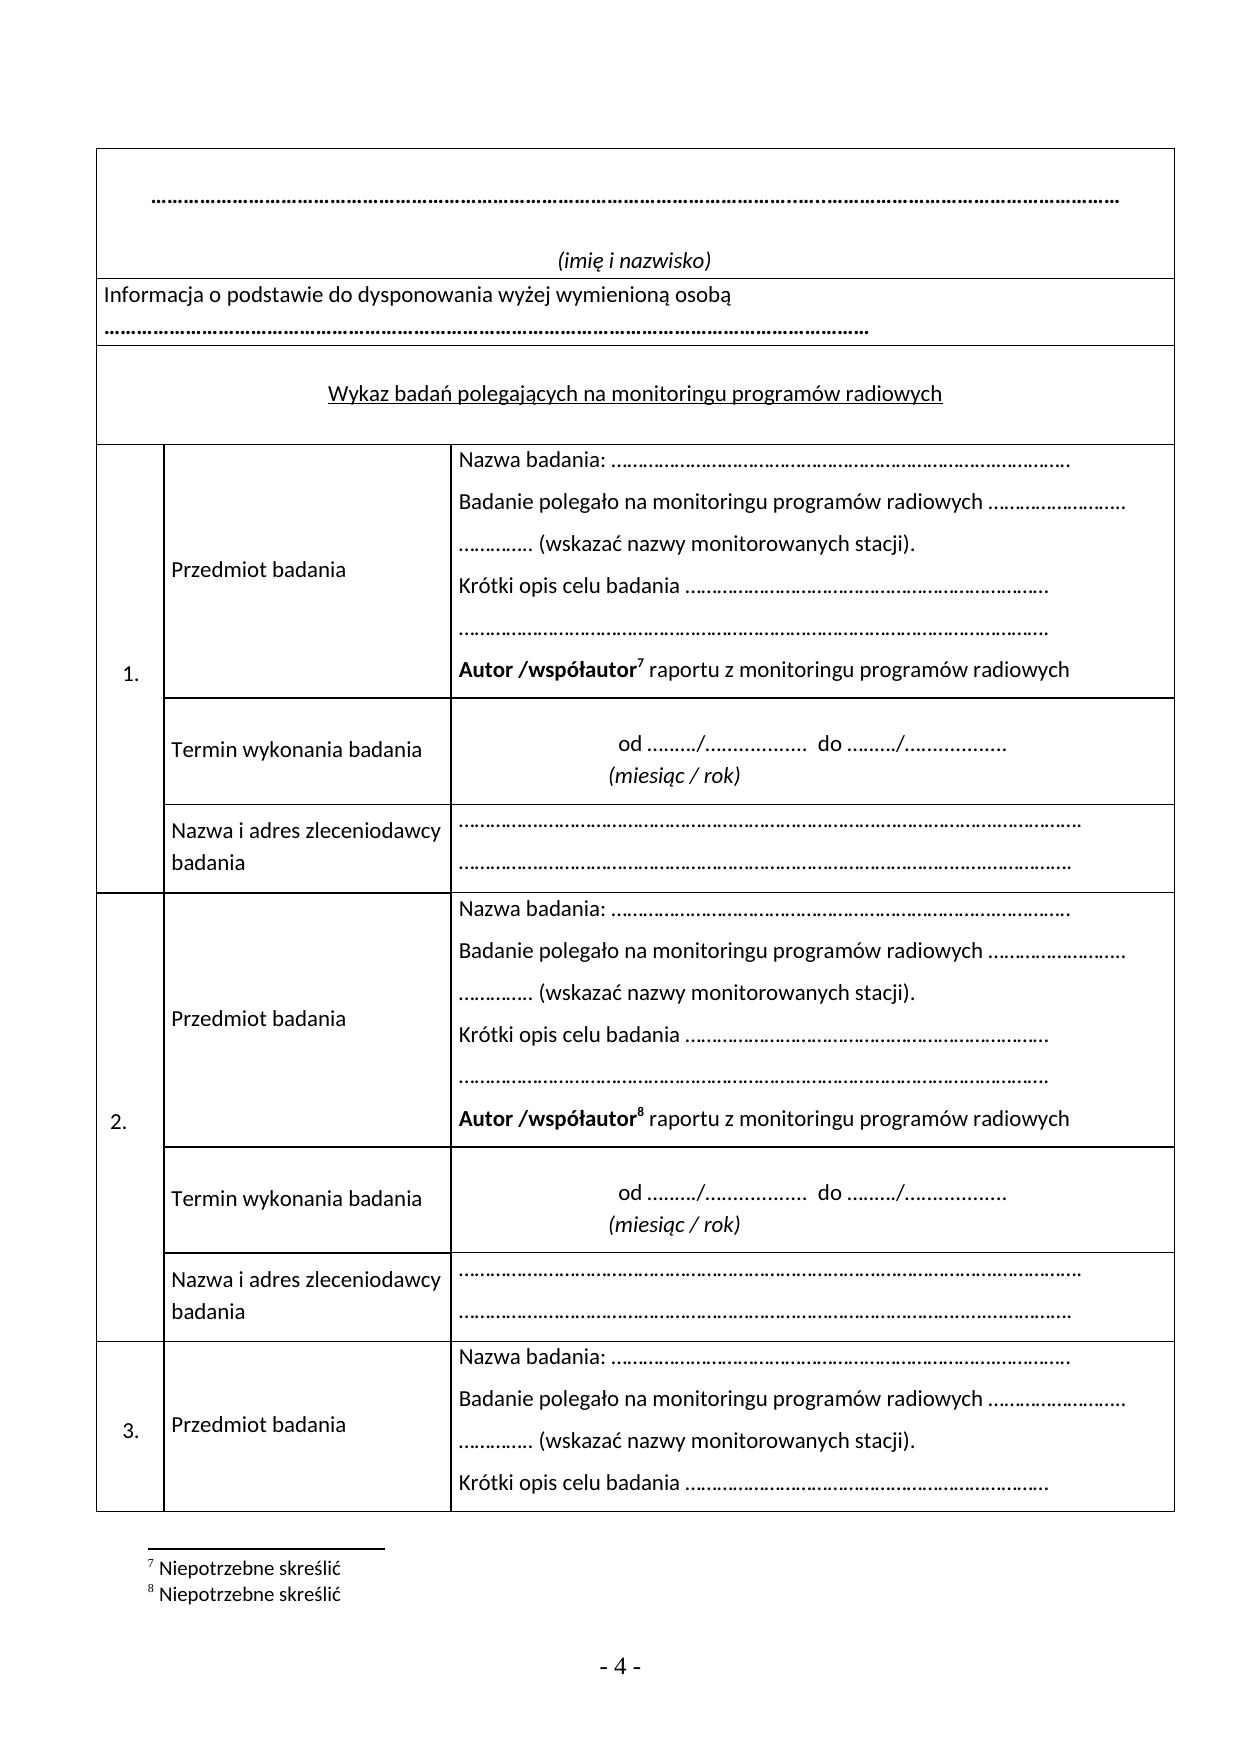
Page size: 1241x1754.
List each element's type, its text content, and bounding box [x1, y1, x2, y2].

table_cell [97, 445, 163, 892]
table_cell Termin wykonania badania [165, 1148, 450, 1252]
table_cell Przedmiot badania [165, 445, 450, 697]
table_cell Przedmiot badania [165, 894, 450, 1146]
table_cell …………….……………………………………………………….………………….……………. …………….……………………………………………………………………..….……………. [452, 805, 1174, 892]
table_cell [452, 1342, 1174, 1511]
table_cell Termin wykonania badania [165, 699, 450, 803]
table_cell Przedmiot badania [165, 1342, 450, 1511]
table_cell 2. [97, 894, 163, 1341]
table_cell …………….……………………………………………………….………………….……………. …………….……………………………………………………………………..….……………. [452, 1253, 1174, 1341]
table_cell Informacja o podstawie do dysponowania wyżej wymienioną osobą …………………………………………………………………………………………………………………………… [97, 279, 1174, 345]
table_cell ………………………………………………………………………………………………………..…..……………………………………………… (imię i nazwisko) [97, 149, 1174, 278]
table_cell Nazwa i adres zleceniodawcy badania [165, 805, 450, 892]
table_cell od …..…./…............... do …..…./…............... (miesiąc / rok) [452, 1148, 1174, 1252]
table_cell Wykaz badań polegających na monitoringu programów radiowych [97, 346, 1174, 443]
table_cell od …..…./…............... do …..…./…............... (miesiąc / rok) [452, 699, 1174, 803]
table_cell Nazwa i adres zleceniodawcy badania [165, 1254, 450, 1341]
table_cell 3. [97, 1342, 163, 1511]
